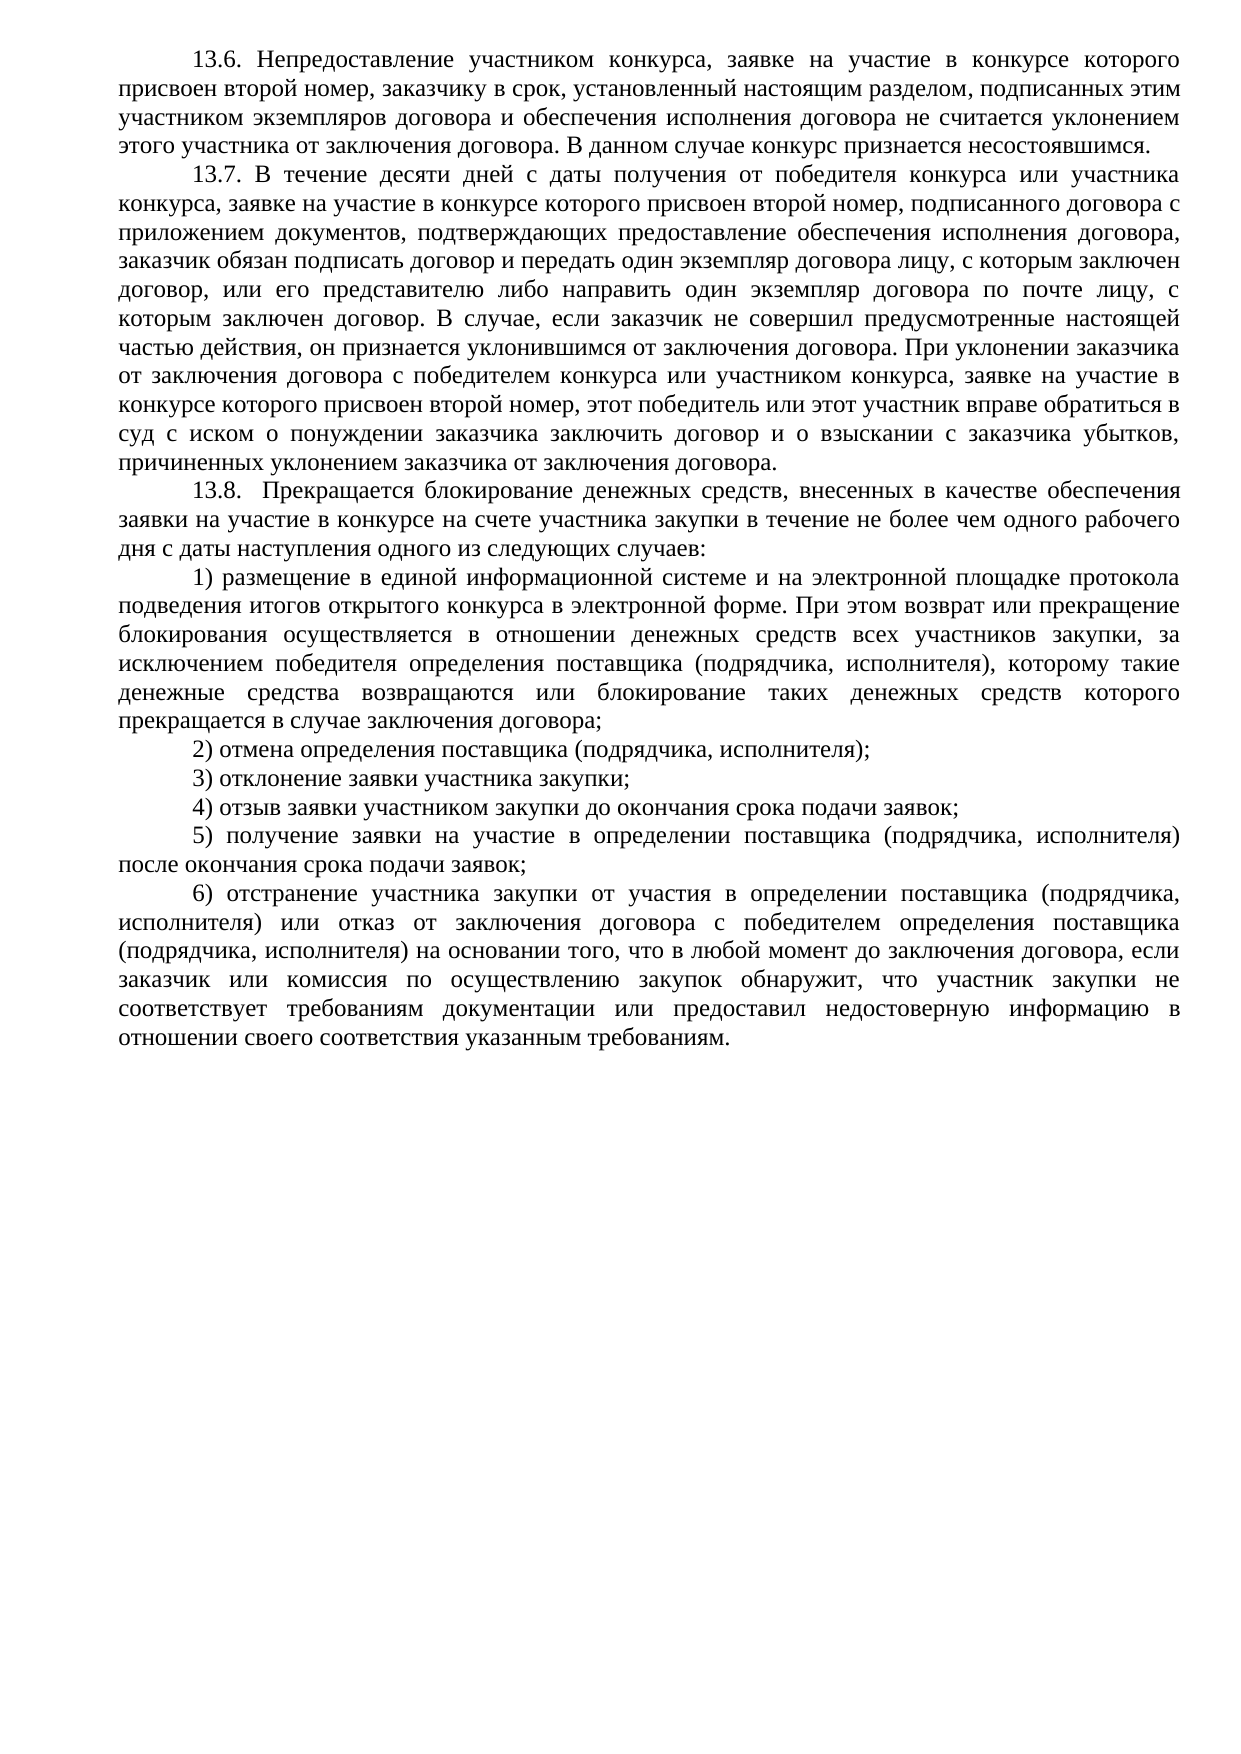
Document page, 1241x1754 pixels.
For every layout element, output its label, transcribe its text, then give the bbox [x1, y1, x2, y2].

text 13.8. Прекращается блокирование денежных средств, внесенных в качестве обеспечения заявки на участие в конкурсе на счете участника закупки в течение не более чем одного рабочего дня с даты наступления одного из следующих случаев: [118, 476, 1181, 562]
text 5) получение заявки на участие в определении поставщика (подрядчика, исполнителя) после окончания срока подачи заявок; [118, 821, 1181, 878]
text 13.6. Непредоставление участником конкурса, заявке на участие в конкурсе которого присвоен второй номер, заказчику в срок, установленный настоящим разделом, подписанных этим участником экземпляров договора и обеспечения исполнения договора не считается уклонением этого участника от заключения договора. В данном случае конкурс признается несостоявшимся. [118, 44, 1181, 159]
text 6) отстранение участника закупки от участия в определении поставщика (подрядчика, исполнителя) или отказ от заключения договора с победителем определения поставщика (подрядчика, исполнителя) на основании того, что в любой момент до заключения договора, если заказчик или комиссия по осуществлению закупок обнаружит, что участник закупки не соответствует требованиям документации или предоставил недостоверную информацию в отношении своего соответствия указанным требованиям. [118, 878, 1181, 1051]
text 13.7. В течение десяти дней с даты получения от победителя конкурса или участника конкурса, заявке на участие в конкурсе которого присвоен второй номер, подписанного договора с приложением документов, подтверждающих предоставление обеспечения исполнения договора, заказчик обязан подписать договор и передать один экземпляр договора лицу, с которым заключен договор, или его представителю либо направить один экземпляр договора по почте лицу, с которым заключен договор. В случае, если заказчик не совершил предусмотренные настоящей частью действия, он признается уклонившимся от заключения договора. При уклонении заказчика от заключения договора с победителем конкурса или участником конкурса, заявке на участие в конкурсе которого присвоен второй номер, этот победитель или этот участник вправе обратиться в суд с иском о понуждении заказчика заключить договор и о взыскании с заказчика убытков, причиненных уклонением заказчика от заключения договора. [118, 159, 1181, 476]
text 4) отзыв заявки участником закупки до окончания срока подачи заявок; [118, 792, 1181, 821]
text 2) отмена определения поставщика (подрядчика, исполнителя); [118, 734, 1181, 763]
text 3) отклонение заявки участника закупки; [118, 763, 1181, 792]
text 1) размещение в единой информационной системе и на электронной площадке протокола подведения итогов открытого конкурса в электронной форме. При этом возврат или прекращение блокирования осуществляется в отношении денежных средств всех участников закупки, за исключением победителя определения поставщика (подрядчика, исполнителя), которому такие денежные средства возвращаются или блокирование таких денежных средств которого прекращается в случае заключения договора; [118, 562, 1181, 734]
